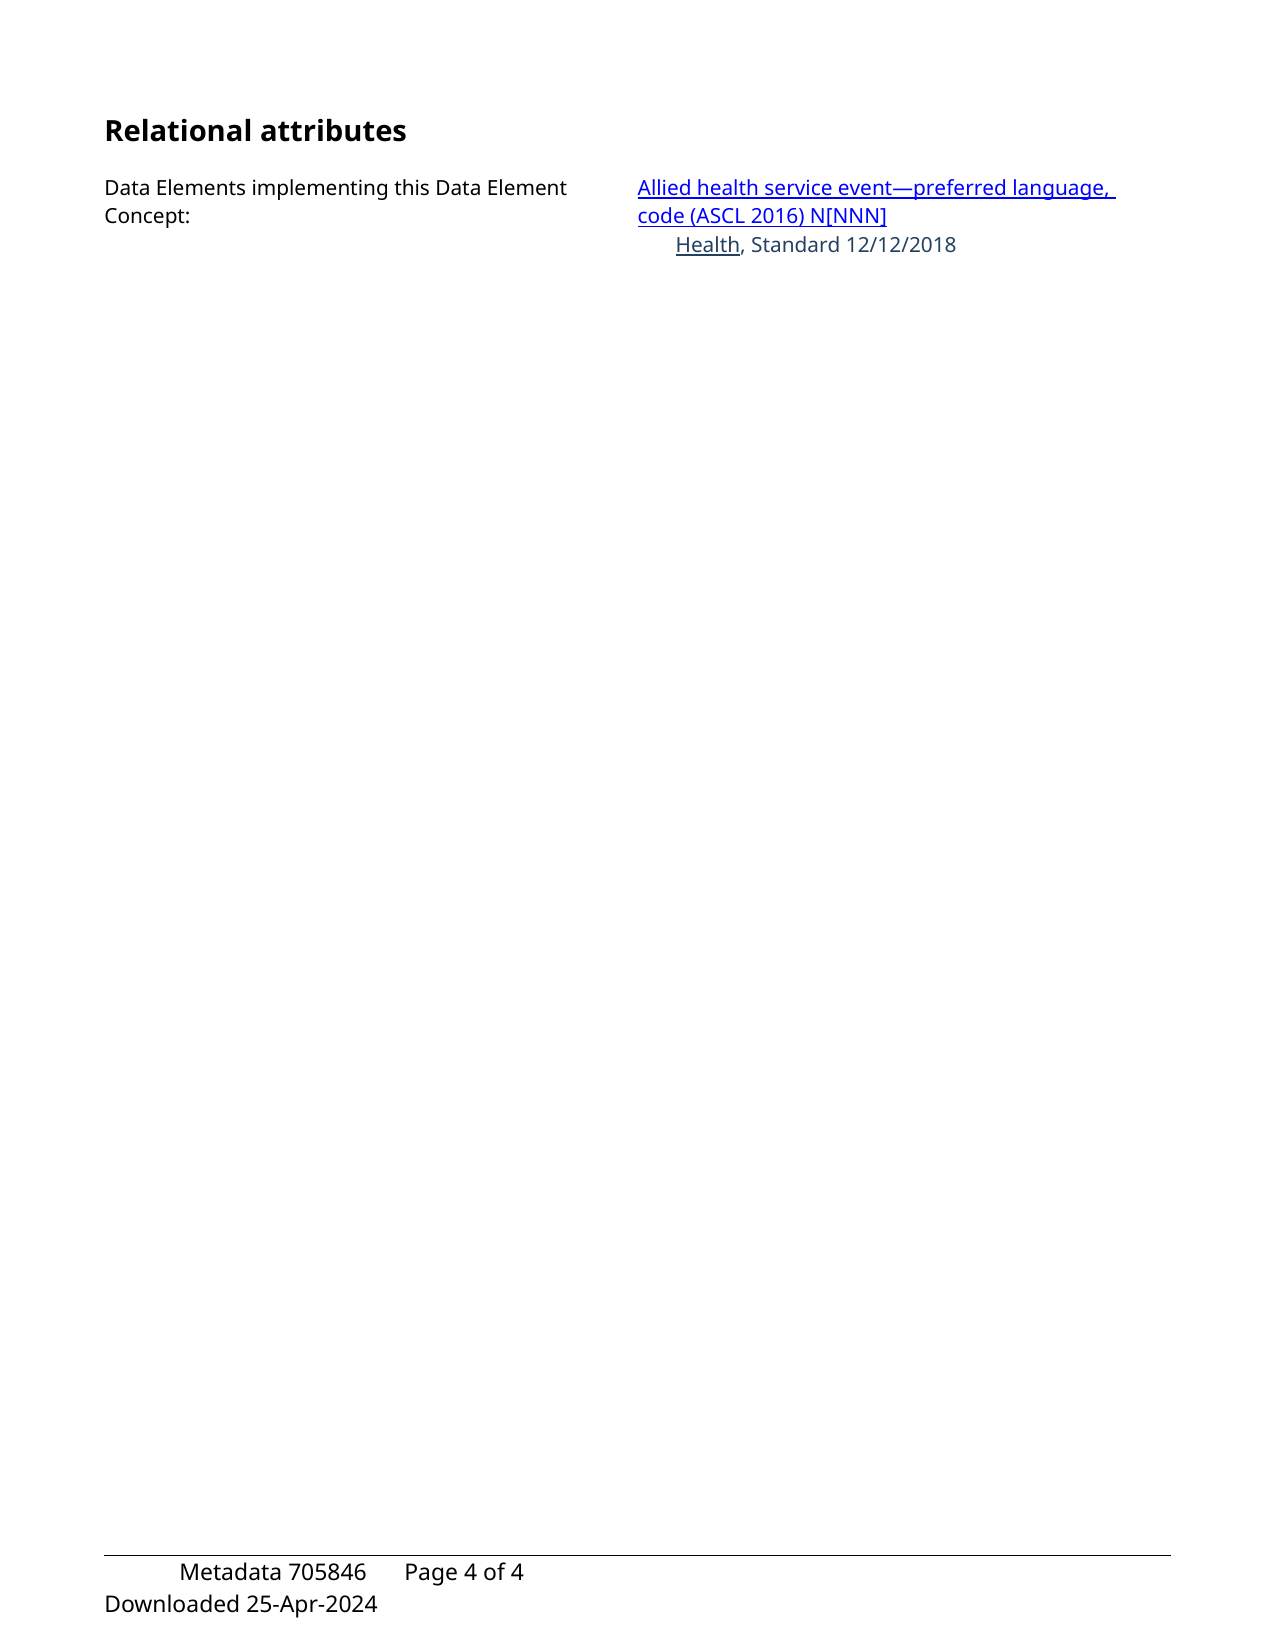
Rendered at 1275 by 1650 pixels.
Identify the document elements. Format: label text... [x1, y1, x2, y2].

table_header Data Elements implementing this Data Element Concept: [93, 163, 626, 326]
table_header Allied health service event—preferred language, code (ASCL 2016) N[NNN] Health, Standard 12/12/2018 [626, 163, 1159, 326]
subtitle Relational attributes [104, 110, 1171, 150]
